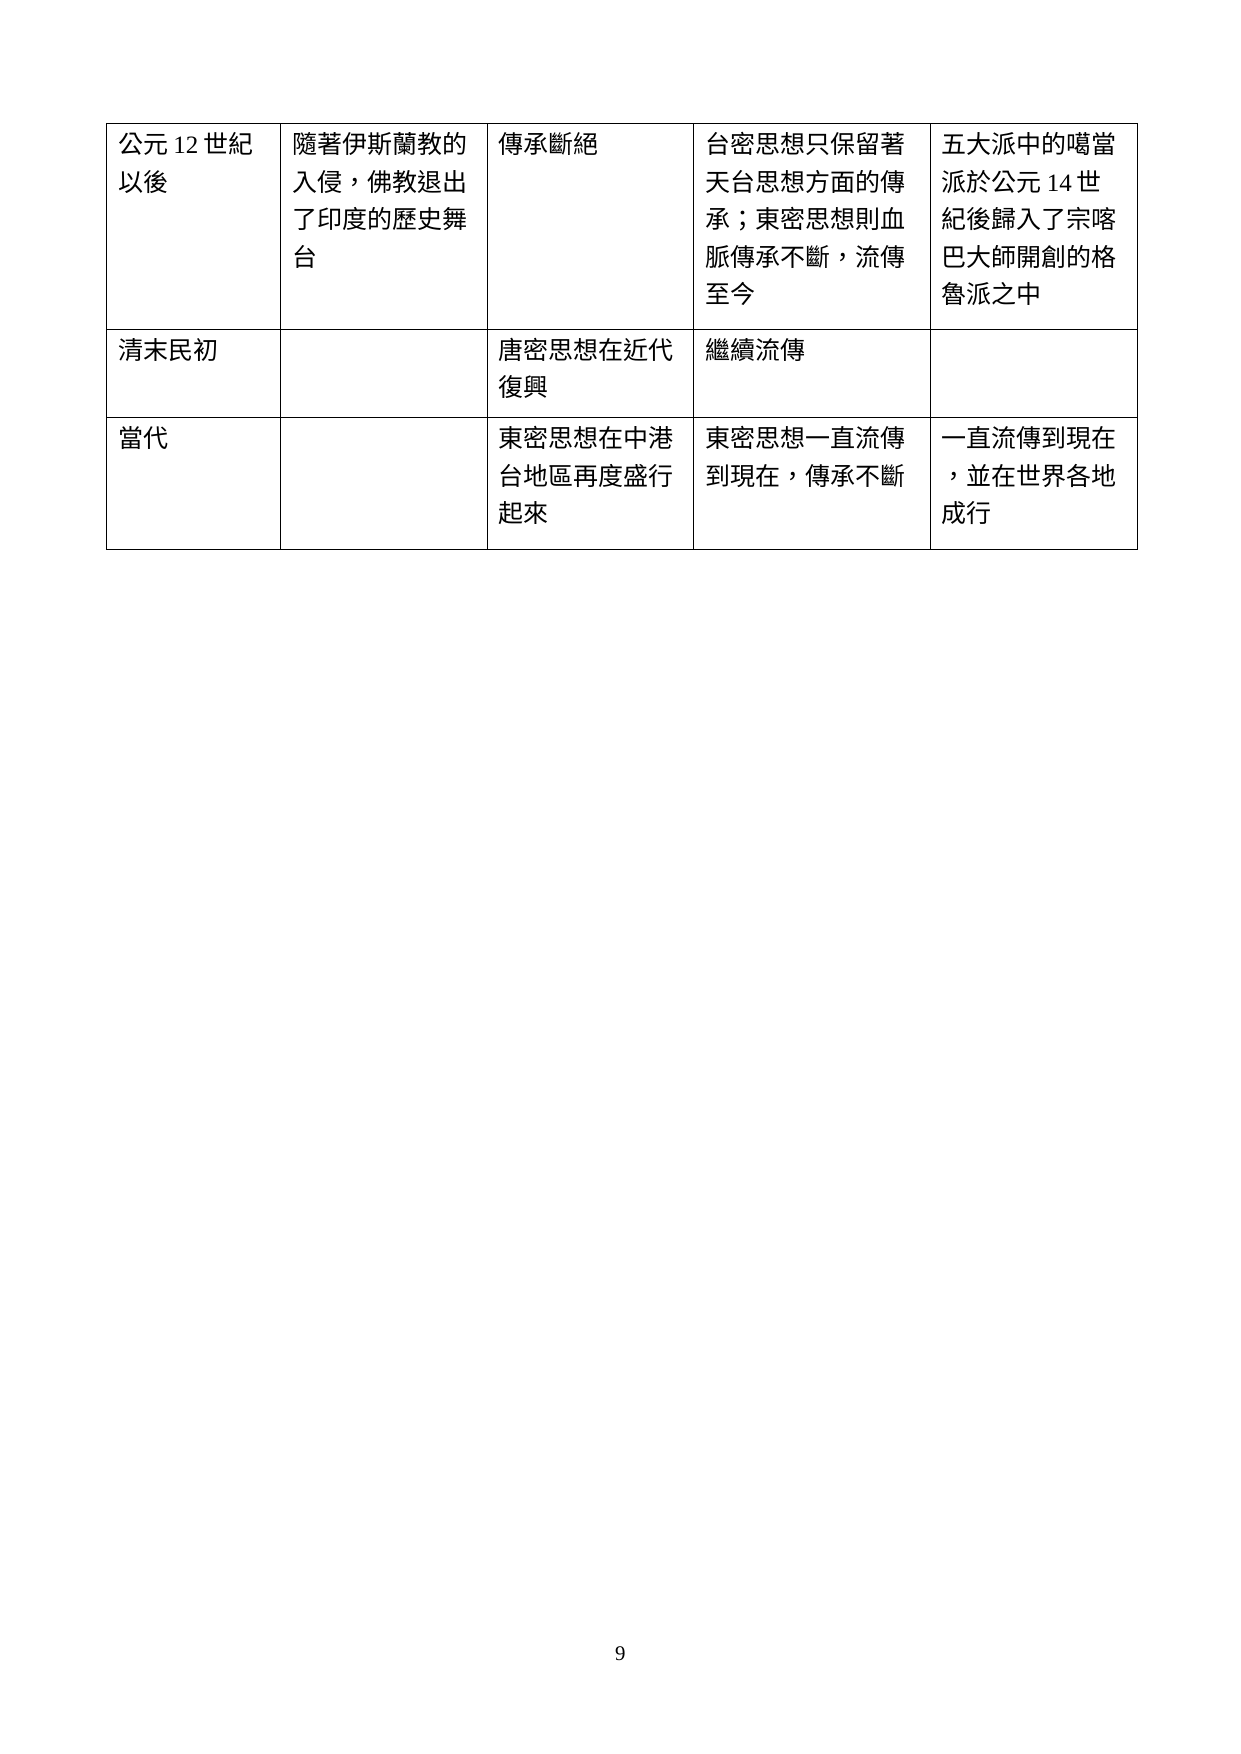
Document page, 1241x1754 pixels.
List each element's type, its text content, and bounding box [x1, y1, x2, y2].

table_cell [281, 330, 487, 417]
table_cell 東密思想在中港台地區再度盛行起來 [488, 418, 693, 549]
table_cell 一直流傳到現在 ，並在世界各地成行 [931, 418, 1137, 549]
table_cell [281, 418, 487, 549]
table_cell 公元12世紀以後 [107, 124, 280, 328]
table_cell 隨著伊斯蘭教的入侵，佛教退出了印度的歷史舞台 [281, 124, 487, 328]
table_cell 繼續流傳 [694, 330, 930, 417]
table_cell 唐密思想在近代復興 [488, 330, 693, 417]
table_cell 東密思想一直流傳到現在，傳承不斷 [694, 418, 930, 549]
table_cell 當代 [107, 418, 280, 549]
table_cell [931, 330, 1137, 417]
table_cell 傳承斷絕 [488, 124, 693, 328]
table_cell 五大派中的噶當派於公元14世紀後歸入了宗喀巴大師開創的格魯派之中 [931, 124, 1137, 328]
table_cell 台密思想只保留著天台思想方面的傳承；東密思想則血脈傳承不斷，流傳至今 [694, 124, 930, 328]
table_cell 清末民初 [107, 330, 280, 417]
